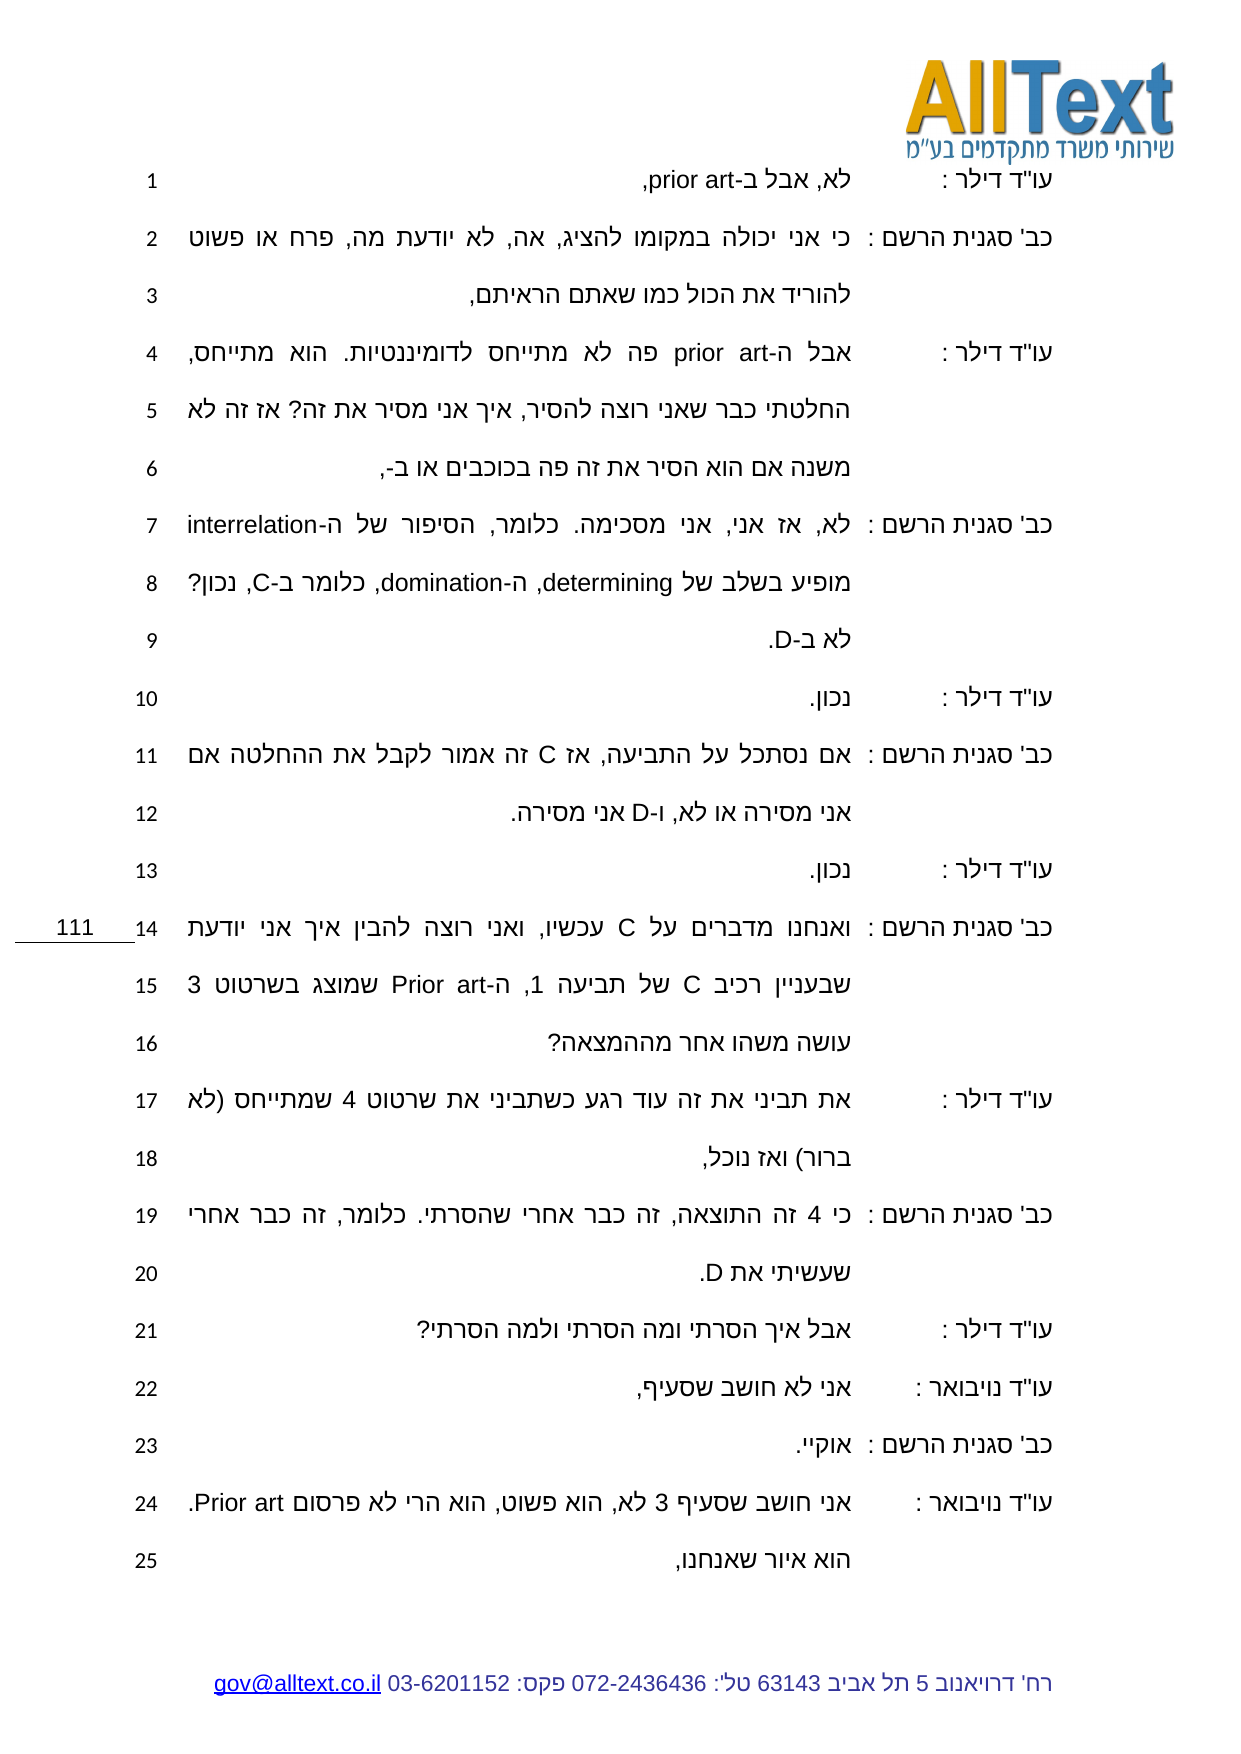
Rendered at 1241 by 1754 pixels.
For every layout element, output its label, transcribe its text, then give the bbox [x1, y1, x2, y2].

text כב' סגנית הרשם : כי אני יכולה במקומו להציג, אה, לא יודעת מה, פרח או פשוט להוריד את הכול כמו שאתם הראיתם, [187, 223, 1053, 309]
text עו"ד דילר : נכון. [187, 683, 1053, 711]
text עו"ד דילר : לא, אבל ב-prior art, [187, 165, 1053, 194]
text כב' סגנית הרשם : אוקיי. [187, 1430, 1053, 1459]
text כב' סגנית הרשם : ואנחנו מדברים על C עכשיו, ואני רוצה להבין איך אני יודעת שבעניין רכיב C של תביעה 1, ה-Prior art שמוצג בשרטוט 3 עושה משהו אחר מההמצאה? [187, 913, 1053, 1056]
text עו"ד דילר : אבל ה-prior art פה לא מתייחס לדומיננטיות. הוא מתייחס, החלטתי כבר שאני רוצה להסיר, איך אני מסיר את זה? אז זה לא משנה אם הוא הסיר את זה פה בכוכבים או ב-, [187, 338, 1053, 481]
text כב' סגנית הרשם : אם נסתכל על התביעה, אז C זה אמור לקבל את ההחלטה אם אני מסירה או לא, ו-D אני מסירה. [187, 740, 1053, 826]
text עו"ד דילר : אבל איך הסרתי ומה הסרתי ולמה הסרתי? [187, 1315, 1053, 1344]
text עו"ד נויבואר : אני חושב שסעיף 3 לא, הוא פשוט, הוא הרי לא פרסום Prior art. הוא איור שאנחנו, [187, 1488, 1053, 1574]
text עו"ד דילר : את תביני את זה עוד רגע כשתביני את שרטוט 4 שמתייחס (לא ברור) ואז נוכל, [187, 1085, 1053, 1171]
text עו"ד דילר : נכון. [187, 855, 1053, 884]
text עו"ד נויבואר : אני לא חושב שסעיף, [187, 1373, 1053, 1401]
picture [905, 60, 1174, 165]
text כב' סגנית הרשם : לא, אז אני, אני מסכימה. כלומר, הסיפור של ה-interrelation מופיע בשלב של determining, ה-domination, כלומר ב-C, נכון? לא ב-D. [187, 510, 1053, 654]
text כב' סגנית הרשם : כי 4 זה התוצאה, זה כבר אחרי שהסרתי. כלומר, זה כבר אחרי שעשיתי את D. [187, 1200, 1053, 1286]
